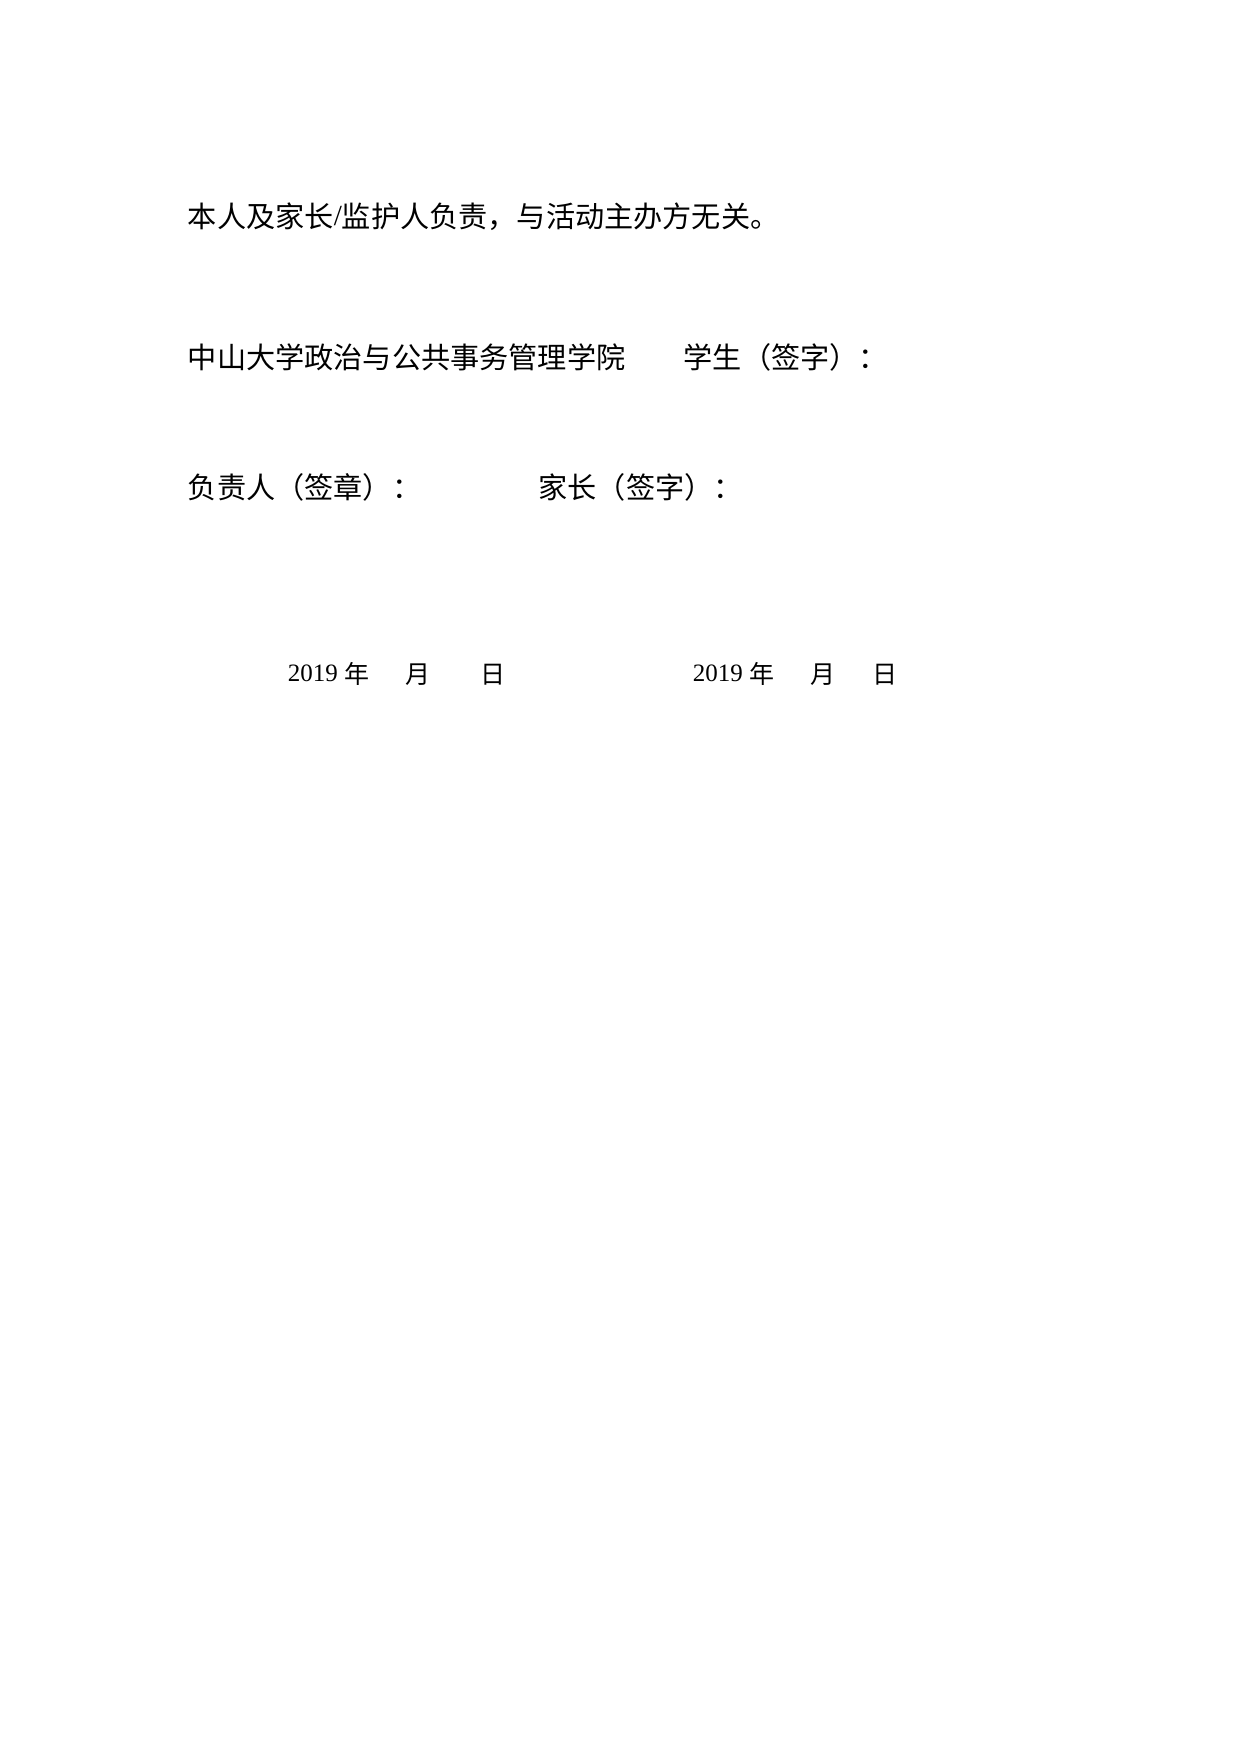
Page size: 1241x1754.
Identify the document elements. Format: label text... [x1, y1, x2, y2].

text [188, 182, 1065, 247]
text 负责人（签章）： 家长（签字）： [188, 453, 1065, 518]
text 中山大学政治与公共事务管理学院 学生（签字）： [188, 324, 1065, 389]
text 2019 年 月 日 2019 年 月 日 [288, 642, 1065, 707]
